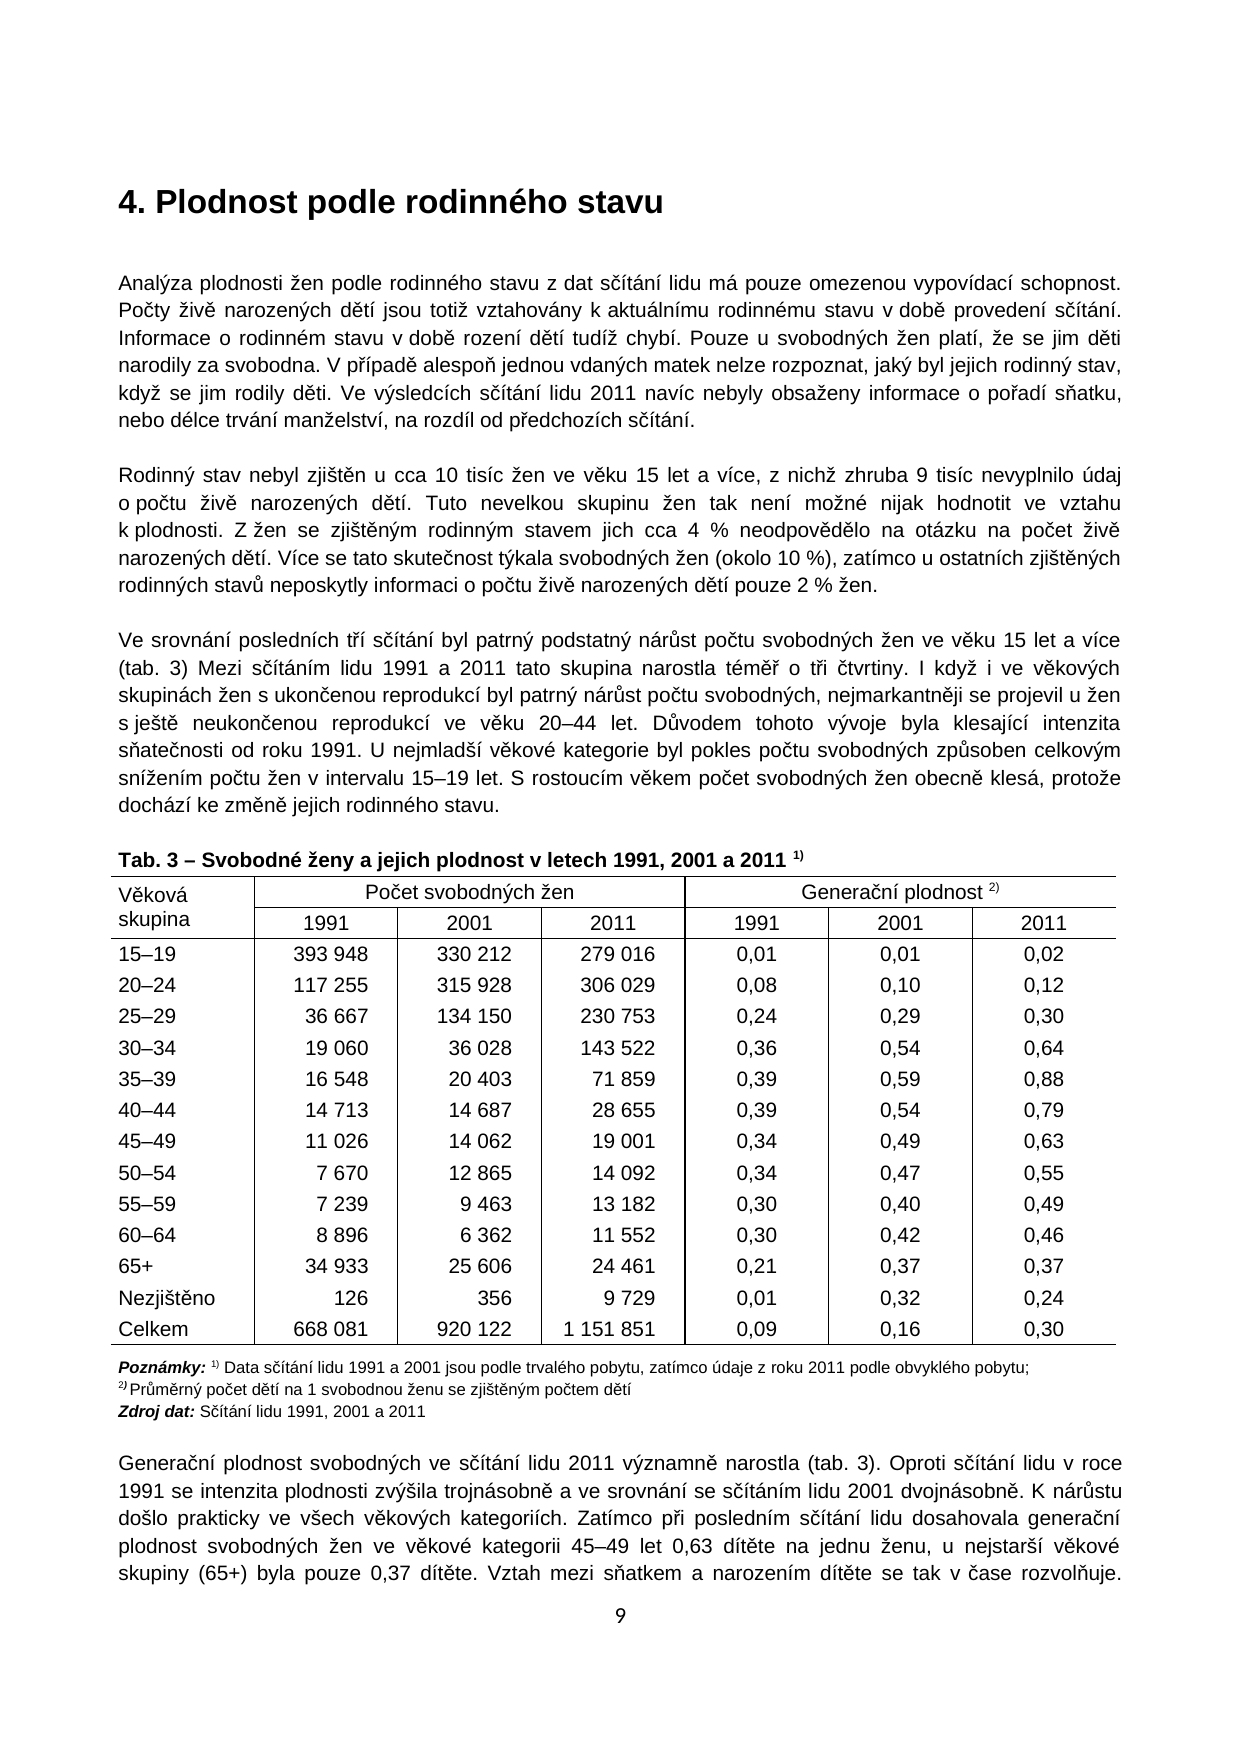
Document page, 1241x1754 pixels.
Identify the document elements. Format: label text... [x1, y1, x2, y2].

table_cell 0,46 [973, 1219, 1116, 1251]
table_cell 0,29 [829, 1001, 972, 1032]
table_cell 9 729 [542, 1282, 684, 1313]
table_cell 279 016 [542, 939, 684, 969]
table_cell 0,40 [829, 1188, 972, 1219]
table_cell 0,08 [686, 969, 828, 1001]
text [118, 1451, 1122, 1585]
table_cell 45–49 [111, 1126, 254, 1157]
table_cell 1 151 851 [542, 1313, 684, 1344]
table_cell 0,21 [686, 1251, 828, 1282]
text Tab. 3 – Svobodné ženy a jejich plodnost v letech 1991, 2001 a 2011 1) [118, 848, 1122, 872]
text 2) Průměrný počet dětí na 1 svobodnou ženu se zjištěným počtem dětí [118, 1380, 1122, 1399]
table_cell 40–44 [111, 1094, 254, 1126]
table_cell 9 463 [398, 1188, 541, 1219]
table_cell 0,49 [829, 1126, 972, 1157]
table_cell 0,49 [973, 1188, 1116, 1219]
table_cell 36 667 [255, 1001, 397, 1032]
table_cell 0,24 [973, 1282, 1116, 1313]
table_cell 0,54 [829, 1094, 972, 1126]
table_cell 0,42 [829, 1219, 972, 1251]
table_cell 14 062 [398, 1126, 541, 1157]
table_cell 0,16 [829, 1313, 972, 1344]
table_cell 15–19 [111, 939, 254, 969]
table_cell 0,32 [829, 1282, 972, 1313]
table_cell 134 150 [398, 1001, 541, 1032]
table_cell 0,34 [686, 1126, 828, 1157]
table_cell 306 029 [542, 969, 684, 1001]
table_cell 55–59 [111, 1188, 254, 1219]
table_cell 2001 [829, 908, 972, 938]
table_cell 30–34 [111, 1032, 254, 1063]
table_cell 0,37 [829, 1251, 972, 1282]
table_cell 356 [398, 1282, 541, 1313]
table_cell 12 865 [398, 1157, 541, 1188]
table_cell 0,88 [973, 1063, 1116, 1094]
table_cell Celkem [111, 1313, 254, 1344]
table_cell 7 239 [255, 1188, 397, 1219]
table_cell 1991 [255, 908, 397, 938]
table_cell 14 092 [542, 1157, 684, 1188]
table_header Věková skupina [111, 877, 254, 938]
table_cell 0,01 [686, 939, 828, 969]
table_cell 0,54 [829, 1032, 972, 1063]
table_cell 20–24 [111, 969, 254, 1001]
table_cell Nezjištěno [111, 1282, 254, 1313]
table_cell 6 362 [398, 1219, 541, 1251]
table_cell 35–39 [111, 1063, 254, 1094]
table_cell 8 896 [255, 1219, 397, 1251]
table_cell 0,01 [686, 1282, 828, 1313]
table_cell 0,64 [973, 1032, 1116, 1063]
table_cell 0,34 [686, 1157, 828, 1188]
table_cell 0,36 [686, 1032, 828, 1063]
table_cell 0,37 [973, 1251, 1116, 1282]
table_cell 315 928 [398, 969, 541, 1001]
table_cell 2011 [542, 908, 684, 938]
table_cell 13 182 [542, 1188, 684, 1219]
text Ve srovnání posledních tří sčítání byl patrný podstatný nárůst počtu svobodných žen ve věku 15 let a více (tab. 3) Mezi sčítáním lidu 1991 a 2011 tato skupina narostla téměř o tři čtvrtiny. I když i ve věkových skupinách žen s ukončenou reprodukcí byl patrný nárůst počtu svobodných, nejmarkantněji se projevil u žen s ještě neukončenou reprodukcí ve věku 20–44 let. Důvodem tohoto vývoje byla klesající intenzita sňatečnosti od roku 1991. U nejmladší věkové kategorie byl pokles počtu svobodných způsoben celkovým snížením počtu žen v intervalu 15–19 let. S rostoucím věkem počet svobodných žen obecně klesá, protože dochází ke změně jejich rodinného stavu. [118, 628, 1122, 817]
table_cell 25–29 [111, 1001, 254, 1032]
table_header Generační plodnost 2) [686, 877, 1116, 907]
table_cell 0,10 [829, 969, 972, 1001]
table_cell 0,12 [973, 969, 1116, 1001]
text Rodinný stav nebyl zjištěn u cca 10 tisíc žen ve věku 15 let a více, z nichž zhruba 9 tisíc nevyplnilo údaj o počtu živě narozených dětí. Tuto nevelkou skupinu žen tak není možné nijak hodnotit ve vztahu k plodnosti. Z žen se zjištěným rodinným stavem jich cca 4 % neodpovědělo na otázku na počet živě narozených dětí. Více se tato skutečnost týkala svobodných žen (okolo 10 %), zatímco u ostatních zjištěných rodinných stavů neposkytly informaci o počtu živě narozených dětí pouze 2 % žen. [118, 463, 1122, 597]
table_cell 11 552 [542, 1219, 684, 1251]
table_cell 34 933 [255, 1251, 397, 1282]
table_cell 19 060 [255, 1032, 397, 1063]
table_cell 16 548 [255, 1063, 397, 1094]
table_cell 2011 [973, 908, 1116, 938]
text Poznámky: 1) Data sčítání lidu 1991 a 2001 jsou podle trvalého pobytu, zatímco údaje z roku 2011 podle obvyklého pobytu; [118, 1358, 1122, 1377]
table_cell 0,02 [973, 939, 1116, 969]
table_cell 25 606 [398, 1251, 541, 1282]
table_cell 50–54 [111, 1157, 254, 1188]
table_header Počet svobodných žen [255, 877, 684, 907]
table_cell 14 687 [398, 1094, 541, 1126]
table_cell 2001 [398, 908, 541, 938]
table_cell 920 122 [398, 1313, 541, 1344]
table_cell 668 081 [255, 1313, 397, 1344]
table_cell 60–64 [111, 1219, 254, 1251]
table_cell 20 403 [398, 1063, 541, 1094]
table_cell 65+ [111, 1251, 254, 1282]
table_cell 0,39 [686, 1063, 828, 1094]
table_cell 143 522 [542, 1032, 684, 1063]
table_cell 24 461 [542, 1251, 684, 1282]
table_cell 7 670 [255, 1157, 397, 1188]
table_cell 28 655 [542, 1094, 684, 1126]
table_cell 230 753 [542, 1001, 684, 1032]
table_cell 393 948 [255, 939, 397, 969]
table_cell 0,09 [686, 1313, 828, 1344]
text Analýza plodnosti žen podle rodinného stavu z dat sčítání lidu má pouze omezenou vypovídací schopnost. Počty živě narozených dětí jsou totiž vztahovány k aktuálnímu rodinnému stavu v době provedení sčítání. Informace o rodinném stavu v době rození dětí tudíž chybí. Pouze u svobodných žen platí, že se jim děti narodily za svobodna. V případě alespoň jednou vdaných matek nelze rozpoznat, jaký byl jejich rodinný stav, když se jim rodily děti. Ve výsledcích sčítání lidu 2011 navíc nebyly obsaženy informace o pořadí sňatku, nebo délce trvání manželství, na rozdíl od předchozích sčítání. [118, 271, 1122, 432]
table_cell 0,30 [973, 1313, 1116, 1344]
table_cell 0,47 [829, 1157, 972, 1188]
table_cell 0,55 [973, 1157, 1116, 1188]
table_cell 0,01 [829, 939, 972, 969]
table_cell 0,30 [686, 1188, 828, 1219]
table_cell 14 713 [255, 1094, 397, 1126]
table_cell 1991 [686, 908, 828, 938]
table_cell 117 255 [255, 969, 397, 1001]
table_cell 0,39 [686, 1094, 828, 1126]
table_cell 0,79 [973, 1094, 1116, 1126]
table_cell 71 859 [542, 1063, 684, 1094]
table_cell 0,30 [686, 1219, 828, 1251]
table_cell 36 028 [398, 1032, 541, 1063]
table_cell 0,63 [973, 1126, 1116, 1157]
text Zdroj dat: Sčítání lidu 1991, 2001 a 2011 [118, 1402, 1122, 1421]
table_cell 0,24 [686, 1001, 828, 1032]
table_cell 330 212 [398, 939, 541, 969]
table_cell 0,59 [829, 1063, 972, 1094]
table_cell 19 001 [542, 1126, 684, 1157]
table_cell 126 [255, 1282, 397, 1313]
text 4. Plodnost podle rodinného stavu [118, 182, 1122, 221]
table_cell 0,30 [973, 1001, 1116, 1032]
table_cell 11 026 [255, 1126, 397, 1157]
